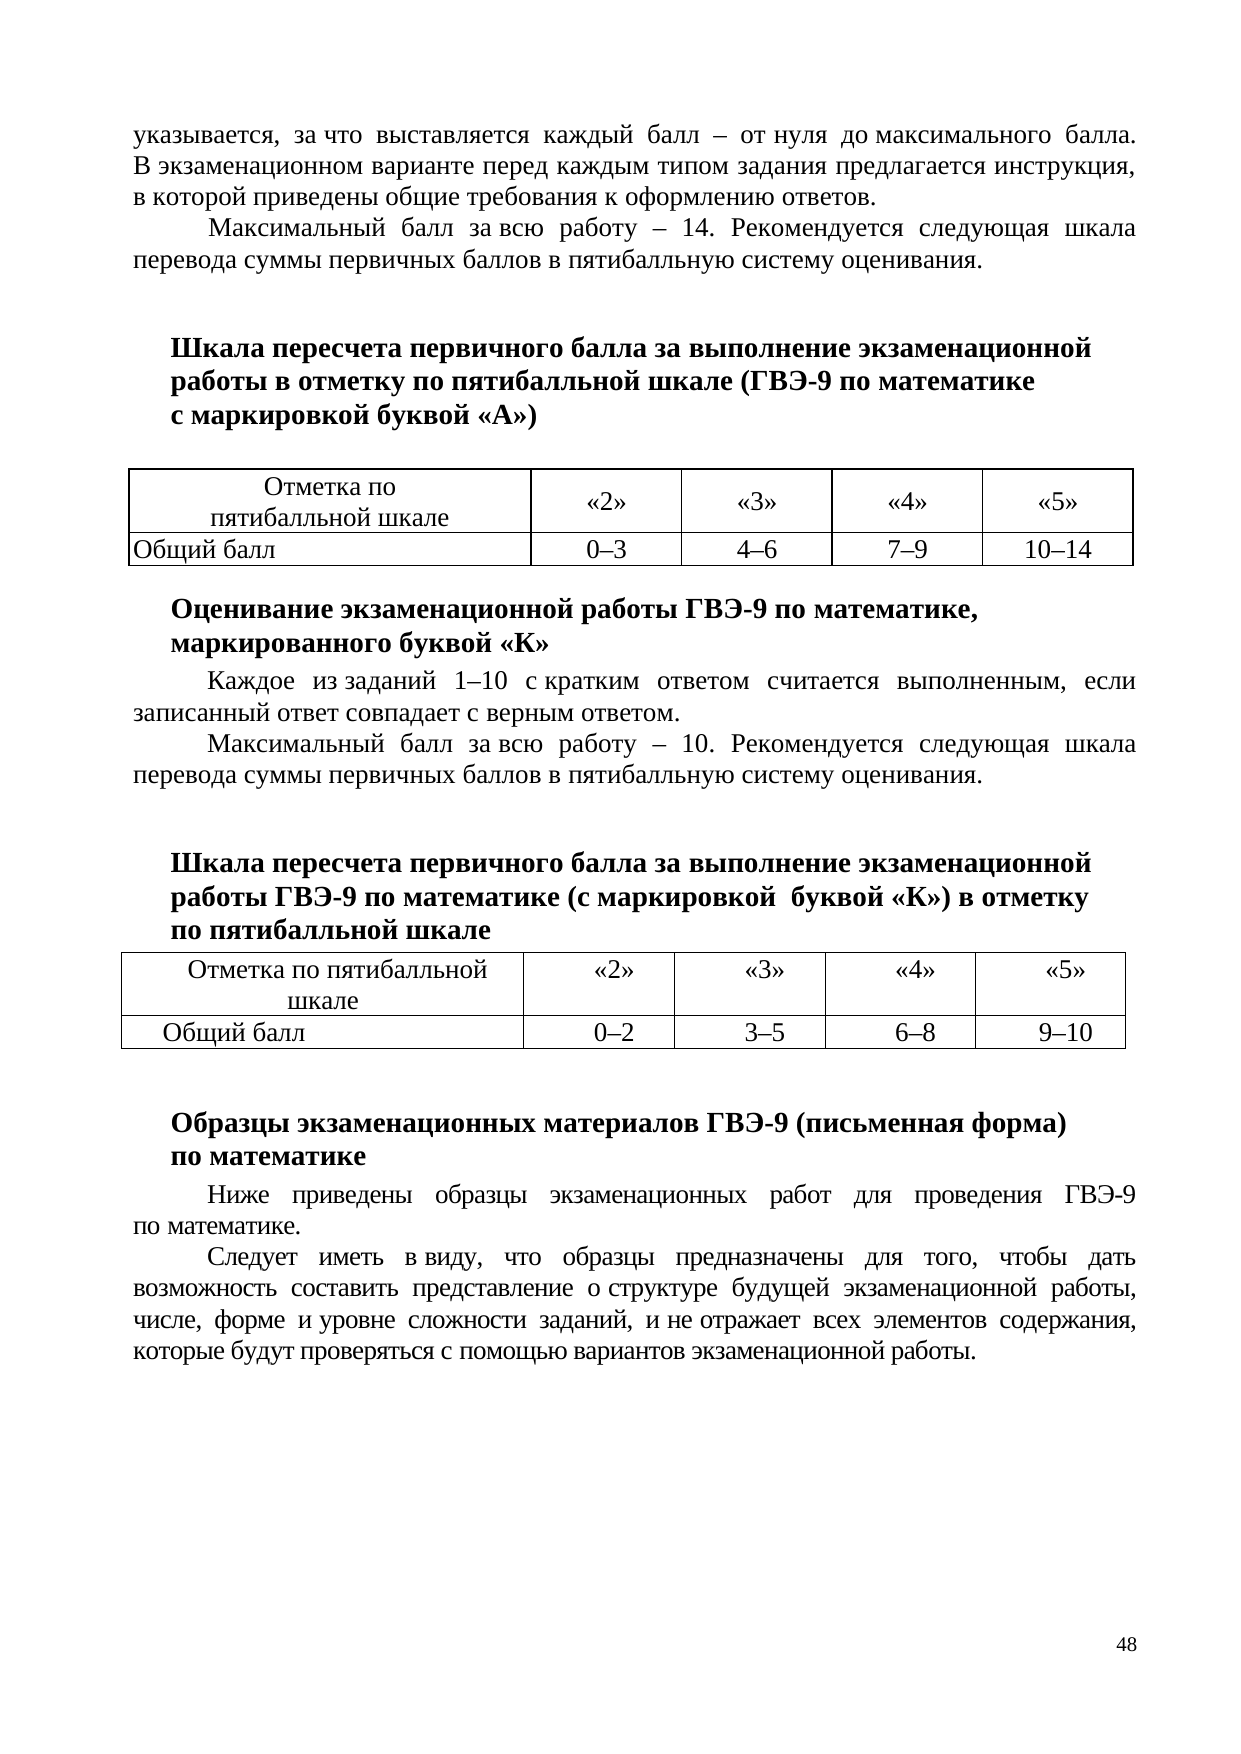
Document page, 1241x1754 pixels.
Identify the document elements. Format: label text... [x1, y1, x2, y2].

text Максимальный балл за всю работу – 10. Рекомендуется следующая шкала перевода суммы первичных баллов в пятибалльную систему оценивания. [133, 727, 1137, 789]
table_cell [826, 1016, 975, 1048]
subtitle Оценивание экзаменационной работы ГВЭ-9 по математике, маркированного буквой «К» [170, 591, 1137, 658]
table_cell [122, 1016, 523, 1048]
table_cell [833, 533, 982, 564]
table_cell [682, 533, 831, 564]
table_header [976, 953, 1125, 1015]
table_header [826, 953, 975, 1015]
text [133, 118, 1137, 212]
text Каждое из заданий 1–10 с кратким ответом считается выполненным, если записанный ответ совпадает с верным ответом. [133, 664, 1137, 727]
subtitle Шкала пересчета первичного балла за выполнение экзаменационной работы ГВЭ-9 по математике (с маркировкой буквой «К») в отметку по пятибалльной шкале [170, 845, 1137, 946]
subtitle Образцы экзаменационных материалов ГВЭ-9 (письменная форма) по математике [170, 1105, 1137, 1172]
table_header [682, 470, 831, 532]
subtitle Шкала пересчета первичного балла за выполнение экзаменационной работы в отметку по пятибалльной шкале (ГВЭ-9 по математике с маркировкой буквой «А») [170, 330, 1137, 431]
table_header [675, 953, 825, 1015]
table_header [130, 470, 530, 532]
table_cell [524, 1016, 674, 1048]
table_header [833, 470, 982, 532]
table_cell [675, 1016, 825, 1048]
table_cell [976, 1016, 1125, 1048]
text Следует иметь в виду, что образцы предназначены для того, чтобы дать возможность составить представление о структуре будущей экзаменационной работы, числе, форме и уровне сложности заданий, и не отражает всех элементов содержания, которые будут проверяться с помощью вариантов экзаменационной работы. [133, 1240, 1137, 1365]
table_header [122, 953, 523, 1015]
text Максимальный балл за всю работу – 14. Рекомендуется следующая шкала перевода суммы первичных баллов в пятибалльную систему оценивания. [133, 212, 1137, 274]
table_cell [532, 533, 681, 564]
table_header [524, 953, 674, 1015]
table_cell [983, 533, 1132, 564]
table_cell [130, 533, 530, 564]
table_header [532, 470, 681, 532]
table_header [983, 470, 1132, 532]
text Ниже приведены образцы экзаменационных работ для проведения ГВЭ-9 по математике. [133, 1178, 1137, 1240]
